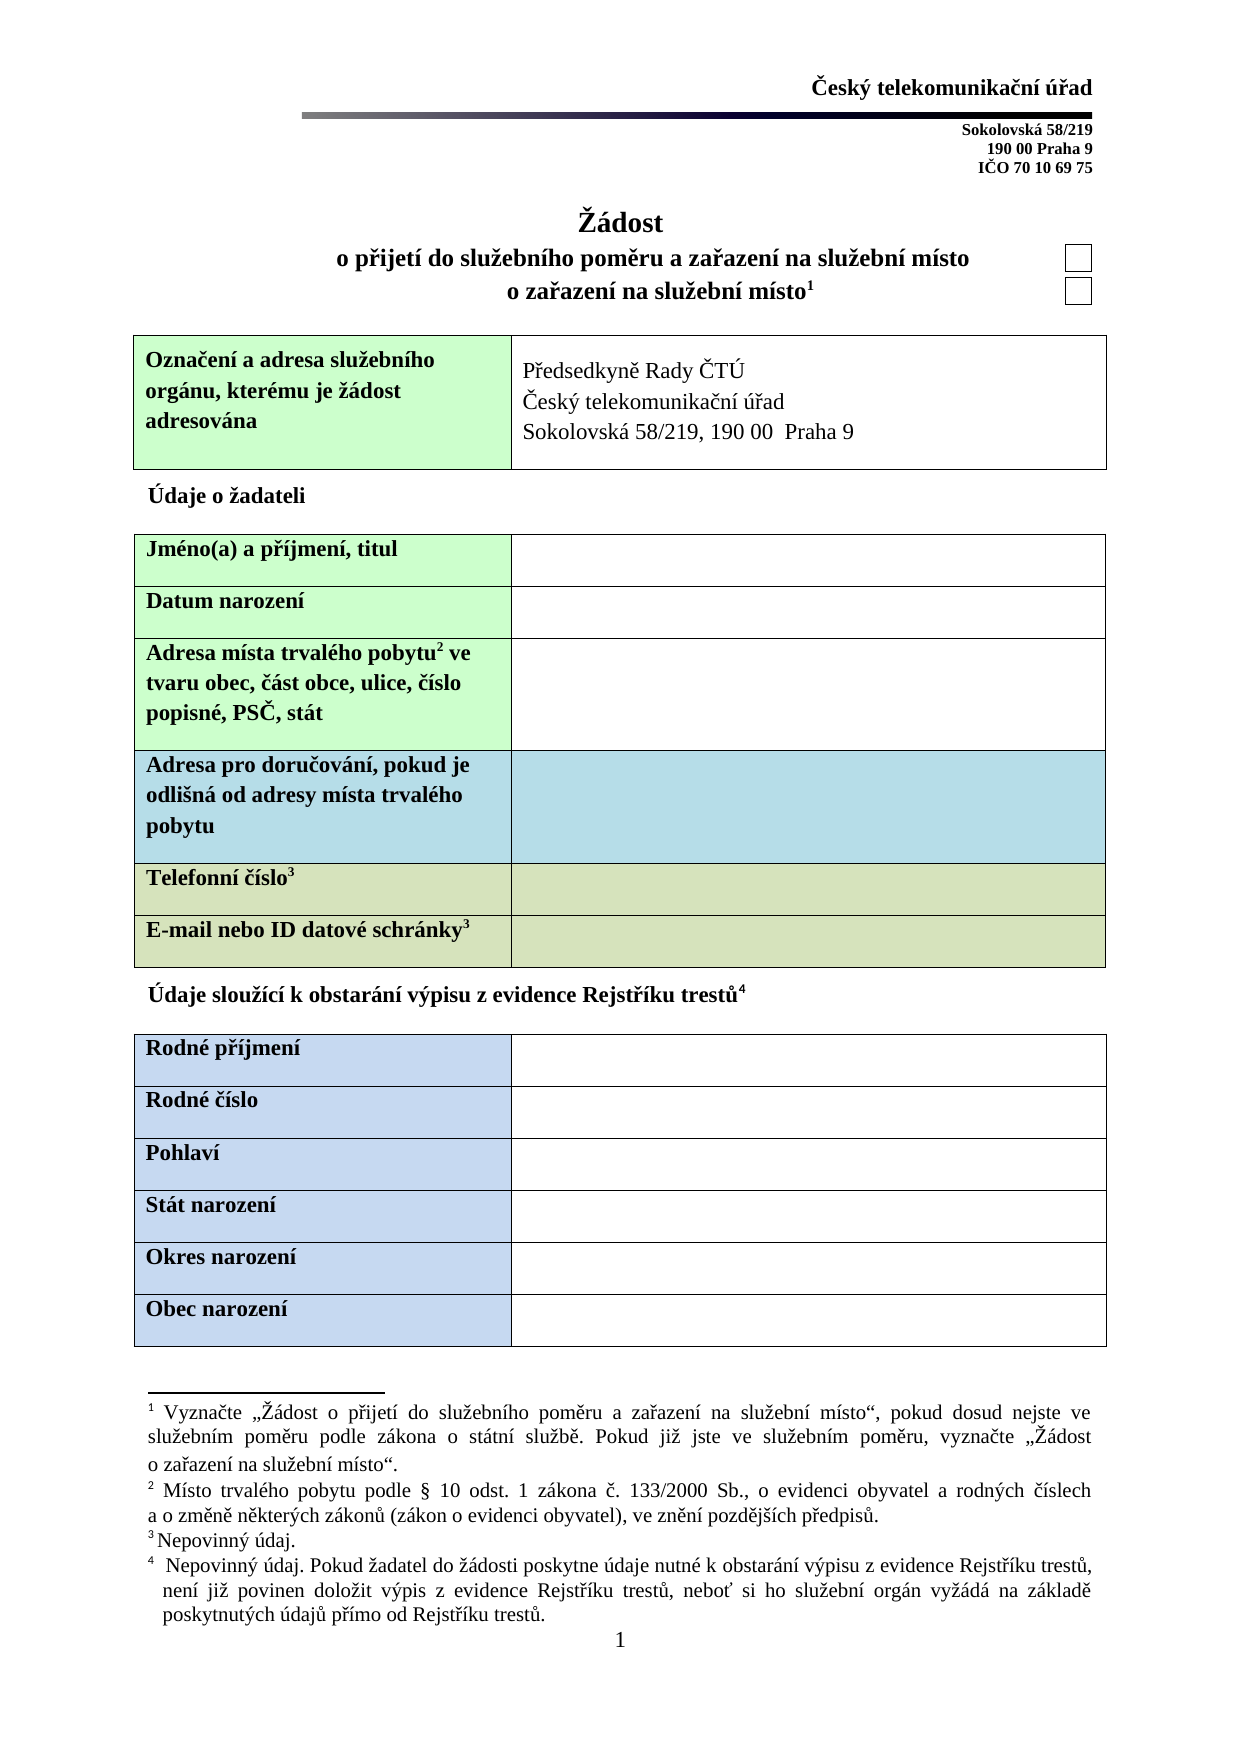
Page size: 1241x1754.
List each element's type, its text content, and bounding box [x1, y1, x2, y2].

table_header [512, 535, 1105, 586]
table_header Označení a adresa služebního orgánu, kterému je žádost adresována [134, 336, 511, 469]
table_cell [512, 864, 1105, 915]
table_header [512, 1035, 1106, 1086]
table_cell Adresa místa trvalého pobytu ve tvaru obec, část obce, ulice, číslo popisné, PSČ, stát [135, 639, 511, 750]
table_cell Obec narození [135, 1295, 511, 1346]
table_cell [512, 587, 1105, 638]
table_cell [512, 1243, 1106, 1294]
table_cell Okres narození [135, 1243, 511, 1294]
table_cell [512, 1191, 1106, 1242]
table_cell Rodné číslo [135, 1087, 511, 1138]
table_header Jméno(a) a příjmení, titul [135, 535, 511, 586]
table_cell [512, 1087, 1106, 1138]
table_cell [512, 639, 1105, 750]
table_cell E-mail nebo ID datové schránky3 [135, 916, 511, 967]
table_cell Adresa pro doručování, pokud je odlišná od adresy místa trvalého pobytu [135, 751, 511, 863]
table_header Rodné příjmení [135, 1035, 511, 1086]
table_cell Telefonní číslo [135, 864, 511, 915]
table_header Předsedkyně Rady ČTÚ Český telekomunikační úřad Sokolovská 58/219, 190 00 Praha 9 [512, 336, 1106, 469]
text Údaje sloužící k obstarání výpisu z evidence Rejstříku trestů [148, 980, 1092, 1008]
table_cell [512, 1295, 1106, 1346]
table_cell [512, 1139, 1106, 1190]
table_cell Stát narození [135, 1191, 511, 1242]
text Údaje o žadateli [148, 482, 1092, 509]
table_cell [512, 751, 1105, 863]
text Žádost [148, 205, 1092, 238]
table_cell Datum narození [135, 587, 511, 638]
table_cell Pohlaví [135, 1139, 511, 1190]
table_cell [512, 916, 1105, 967]
text o přijetí do služebního poměru a zařazení na služební místo o zařazení na služební místo [148, 243, 1092, 305]
